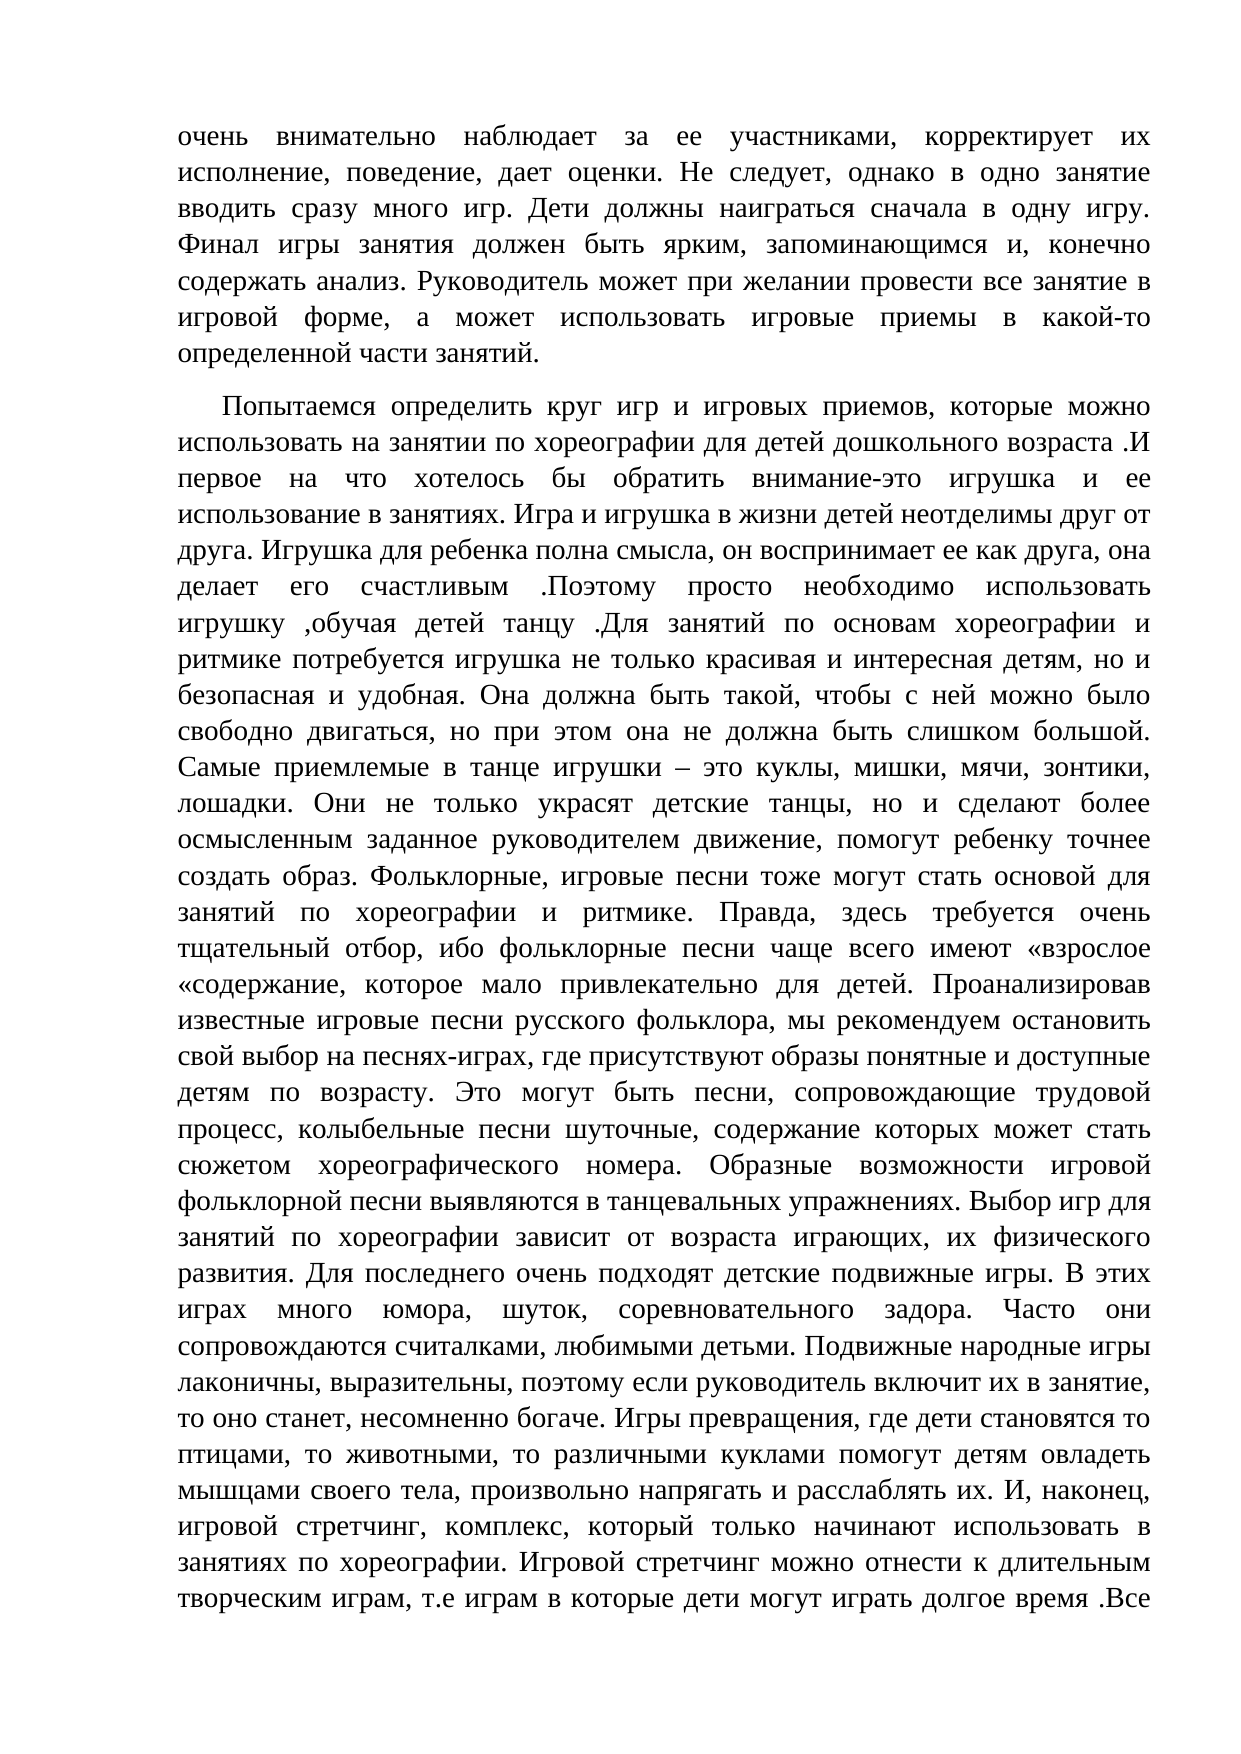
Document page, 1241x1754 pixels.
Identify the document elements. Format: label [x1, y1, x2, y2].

text [177, 388, 1152, 1614]
text [177, 118, 1152, 368]
